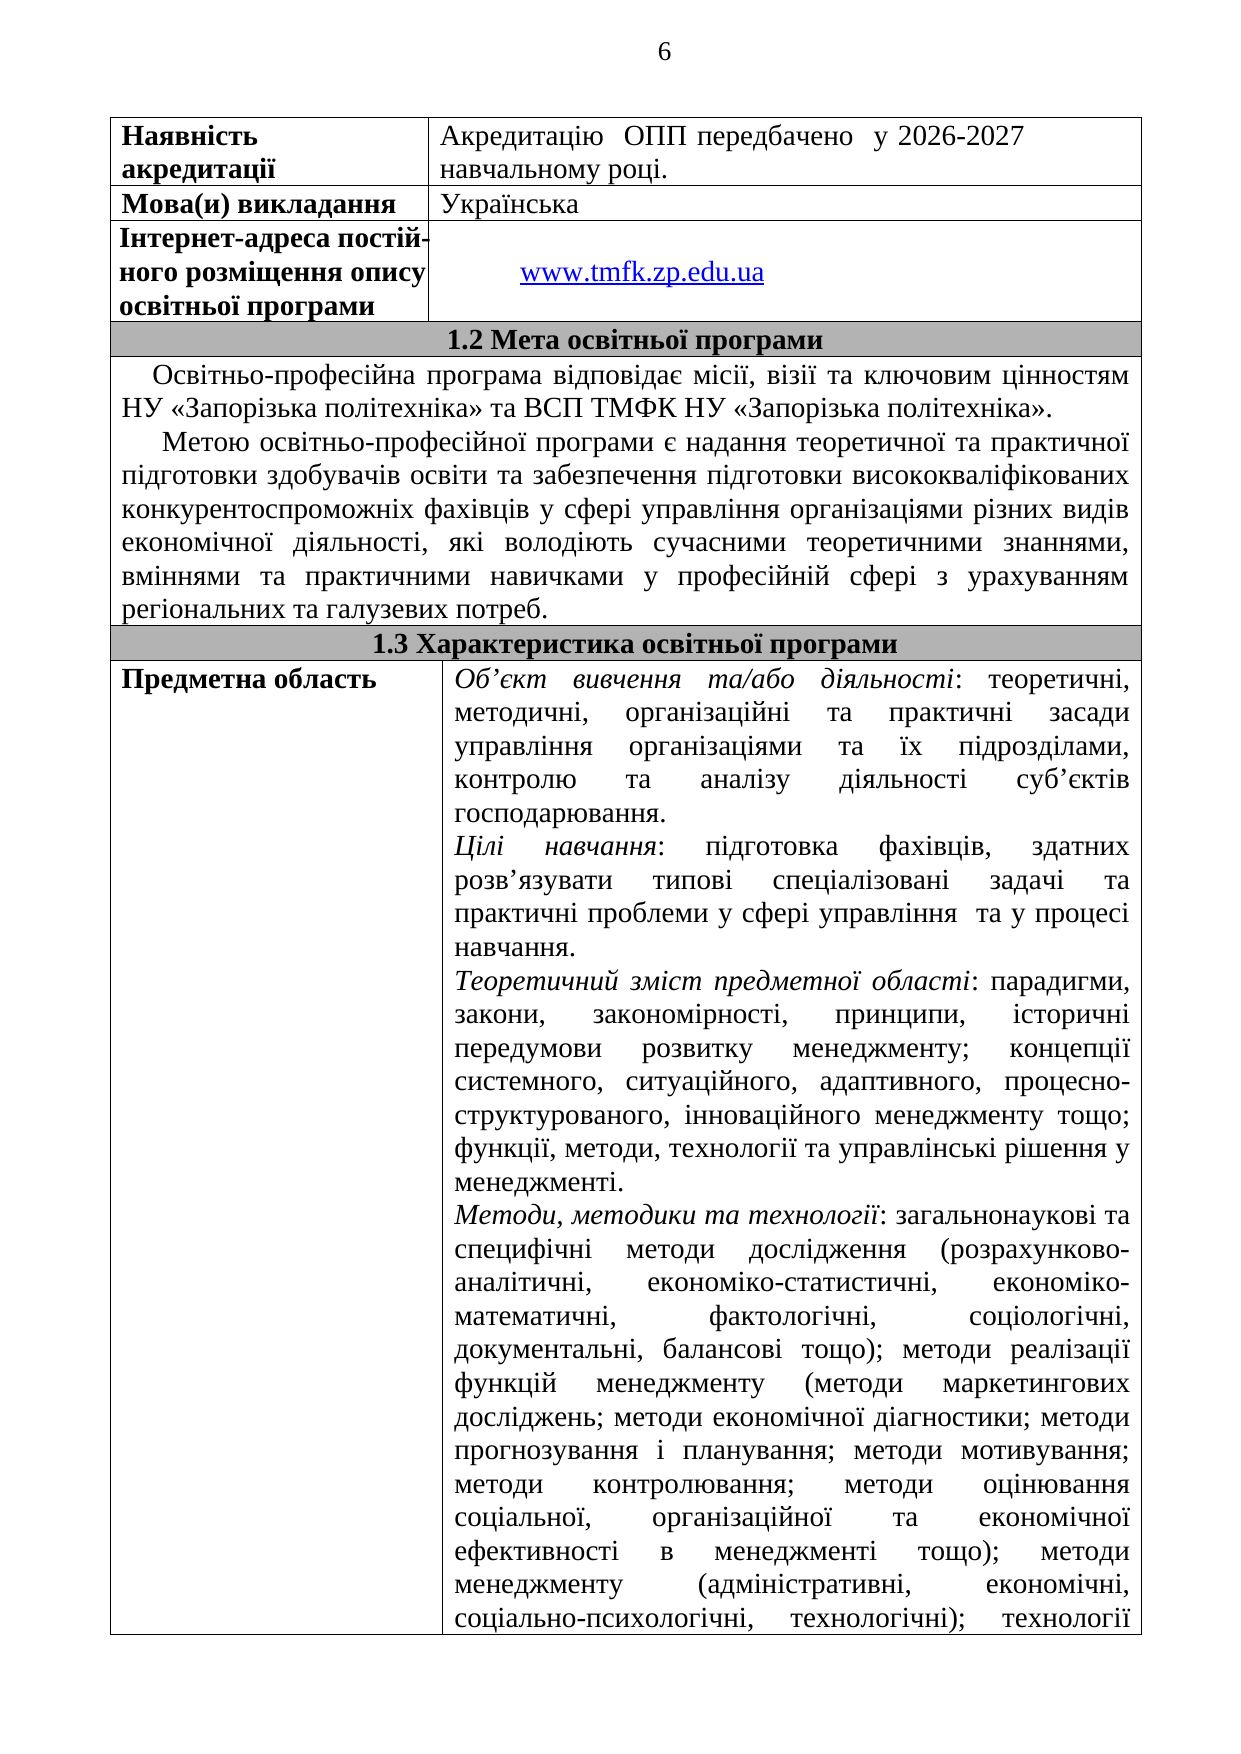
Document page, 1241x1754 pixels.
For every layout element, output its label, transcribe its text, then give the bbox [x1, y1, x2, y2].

table_cell Наявність акредитації [111, 118, 428, 185]
table_cell Мова(и) викладання [111, 186, 428, 219]
table_cell 1.2 Мета освітньої програми [111, 322, 1141, 356]
table_cell Освітньо-професійна програма відповідає місії, візії та ключовим цінностям НУ «Запорізька політехніка» та ВСП ТМФК НУ «Запорізька політехніка». Метою освітньо-професійної програми є надання теоретичної та практичної підготовки здобувачів освіти та забезпечення підготовки висококваліфікованих конкурентоспроможніх фахівців у сфері управління організаціями різних видів економічної діяльності, які володіють сучасними теоретичними знаннями, вміннями та практичними навичками у професійній сфері з урахуванням регіональних та галузевих потреб. [111, 357, 1141, 625]
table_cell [443, 661, 1141, 1633]
table_cell Предметна область [111, 661, 442, 1633]
table_cell 1.3 Характеристика освітньої програми [111, 626, 1141, 660]
table_cell www.tmfk.zp.edu.ua [429, 221, 1141, 321]
table_cell Інтернет-адреса постій-ного розміщення опису освітньої програми [111, 221, 428, 321]
table_cell Українська [429, 186, 1141, 219]
table_cell Акредитацію ОПП передбачено у 2026-2027 навчальному році. [429, 118, 1141, 185]
